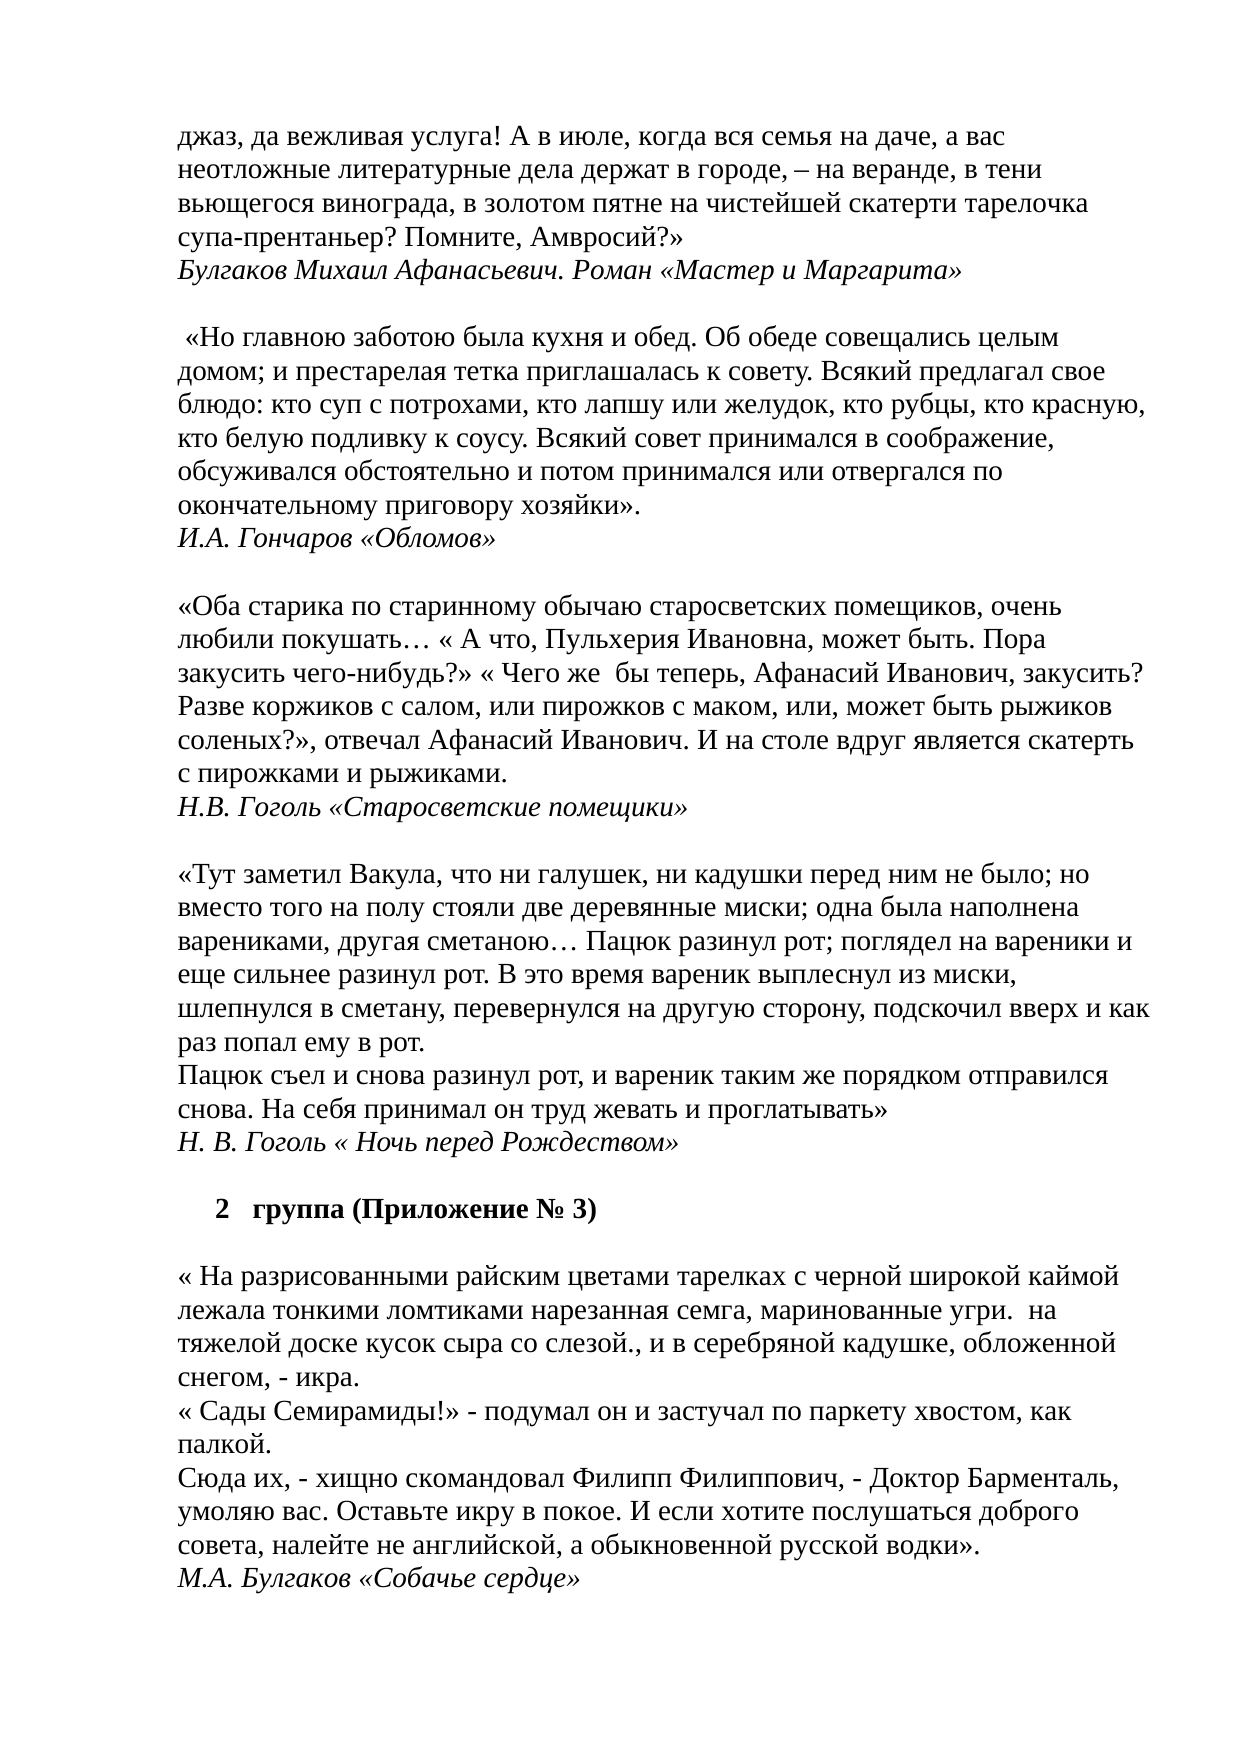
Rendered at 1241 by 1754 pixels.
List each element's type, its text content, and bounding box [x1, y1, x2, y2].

text « Сады Семирамиды!» - подумал он и застучал по паркету хвостом, как палкой. [177, 1393, 1152, 1460]
text Н. В. Гоголь « Ночь перед Рождеством» [177, 1124, 1152, 1158]
text « На разрисованными райским цветами тарелках с черной широкой каймой лежала тонкими ломтиками нарезанная семга, маринованные угри. на тяжелой доске кусок сыра со слезой., и в серебряной кадушке, обложенной снегом, - икра. [177, 1258, 1152, 1393]
text «Тут заметил Вакула, что ни галушек, ни кадушки перед ним не было; но вместо того на полу стояли две деревянные миски; одна была наполнена варениками, другая сметаною… Пацюк разинул рот; поглядел на вареники и еще сильнее разинул рот. В это время вареник выплеснул из миски, шлепнулся в сметану, перевернулся на другую сторону, подскочил вверх и как раз попал ему в рот. [177, 856, 1152, 1057]
text Сюда их, - хищно скомандовал Филипп Филиппович, - Доктор Барменталь, умоляю вас. Оставьте икру в покое. И если хотите послушаться доброго совета, налейте не английской, а обыкновенной русской водки». [177, 1460, 1152, 1560]
text «Но главною заботою была кухня и обед. Об обеде совещались целым домом; и престарелая тетка приглашалась к совету. Всякий предлагал свое блюдо: кто суп с потрохами, кто лапшу или желудок, кто рубцы, кто красную, кто белую подливку к соусу. Всякий совет принимался в соображение, обсуживался обстоятельно и потом принимался или отвергался по окончательному приговору хозяйки». [177, 319, 1152, 521]
list группа (Приложение № 3) [215, 1191, 1152, 1225]
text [177, 118, 1152, 252]
text Булгаков Михаил Афанасьевич. Роман «Мастер и Маргарита» [177, 252, 1152, 286]
text Н.В. Гоголь «Старосветские помещики» [177, 789, 1152, 822]
text М.А. Булгаков «Собачье сердце» [177, 1560, 1152, 1594]
text «Оба старика по старинному обычаю старосветских помещиков, очень любили покушать… « А что, Пульхерия Ивановна, может быть. Пора закусить чего-нибудь?» « Чего же бы теперь, Афанасий Иванович, закусить? Разве коржиков с салом, или пирожков с маком, или, может быть рыжиков соленых?», отвечал Афанасий Иванович. И на столе вдруг является скатерть с пирожками и рыжиками. [177, 588, 1152, 789]
text Пацюк съел и снова разинул рот, и вареник таким же порядком отправился снова. На себя принимал он труд жевать и проглатывать» [177, 1057, 1152, 1124]
text И.А. Гончаров «Обломов» [177, 521, 1152, 554]
